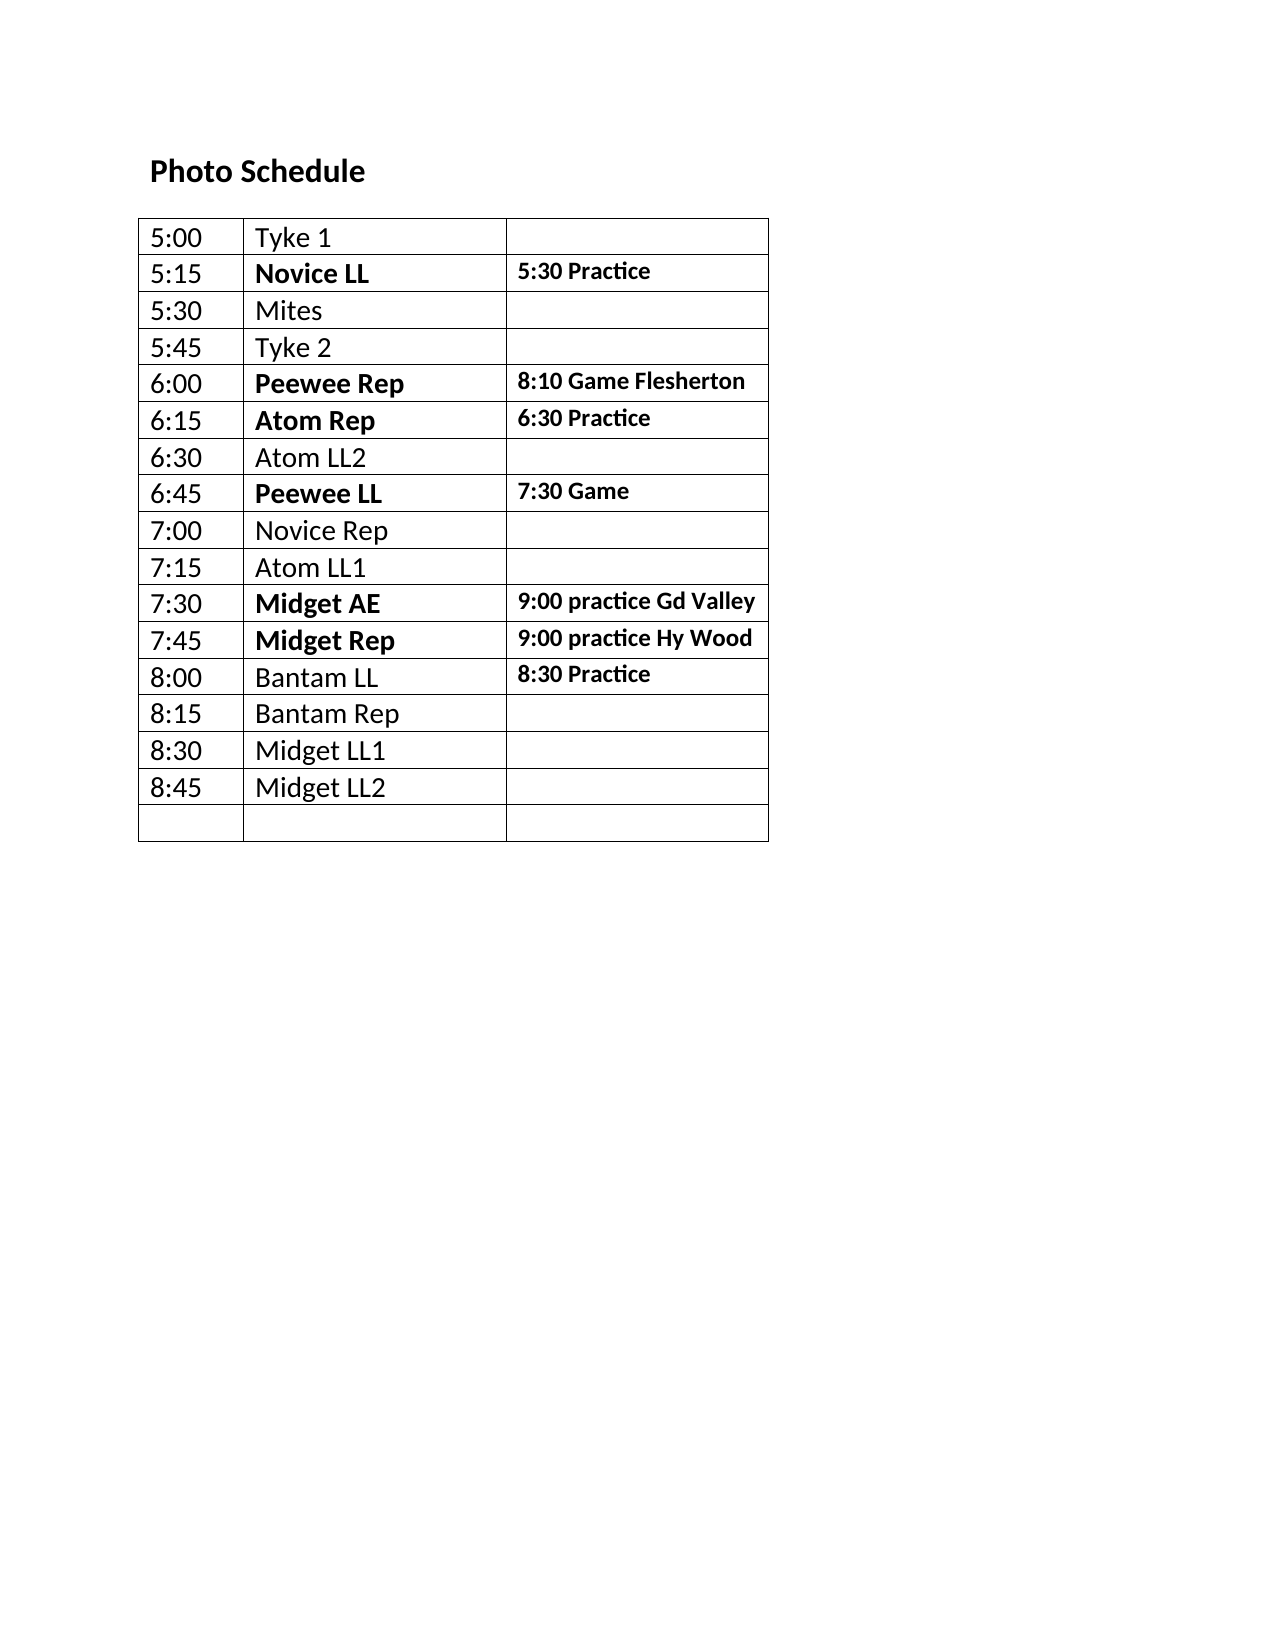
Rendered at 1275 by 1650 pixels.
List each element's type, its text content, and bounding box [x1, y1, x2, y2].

table_cell Bantam Rep [244, 695, 506, 731]
table_cell 6:30 [139, 439, 243, 474]
table_cell 5:45 [139, 329, 243, 364]
table_cell 6:30 Practice [507, 402, 768, 438]
table_cell Atom Rep [244, 402, 506, 438]
table_cell 8:45 [139, 769, 243, 804]
table_cell 9:00 practice Hy Wood [507, 622, 768, 658]
table_cell [507, 695, 768, 731]
table_cell 9:00 practice Gd Valley [507, 585, 768, 621]
table_cell Atom LL1 [244, 549, 506, 584]
table_cell 7:30 Game [507, 475, 768, 511]
text Photo Schedule [150, 150, 1125, 191]
table_cell 8:30 [139, 732, 243, 768]
table_header [507, 219, 768, 254]
table_cell Midget AE [244, 585, 506, 621]
table_cell 7:15 [139, 549, 243, 584]
table_cell Novice LL [244, 255, 506, 291]
table_cell 5:30 [139, 292, 243, 328]
table_cell Atom LL2 [244, 439, 506, 474]
table_cell [507, 769, 768, 804]
table_cell 5:15 [139, 255, 243, 291]
table_cell 6:45 [139, 475, 243, 511]
table_header Tyke 1 [244, 219, 506, 254]
table_cell 7:30 [139, 585, 243, 621]
table_cell Peewee Rep [244, 365, 506, 401]
table_cell 6:00 [139, 365, 243, 401]
table_cell 7:45 [139, 622, 243, 658]
table_cell [507, 329, 768, 364]
table_cell 8:30 Practice [507, 659, 768, 694]
table_cell 7:00 [139, 512, 243, 548]
table_cell Peewee LL [244, 475, 506, 511]
table_cell [244, 805, 506, 841]
table_cell [507, 512, 768, 548]
table_cell Midget LL1 [244, 732, 506, 768]
table_cell 6:15 [139, 402, 243, 438]
table_cell 8:15 [139, 695, 243, 731]
table_cell Mites [244, 292, 506, 328]
table_cell [507, 732, 768, 768]
table_cell 8:00 [139, 659, 243, 694]
table_cell Bantam LL [244, 659, 506, 694]
table_cell 8:10 Game Flesherton [507, 365, 768, 401]
table_cell [507, 805, 768, 841]
table_cell Novice Rep [244, 512, 506, 548]
table_cell Midget Rep [244, 622, 506, 658]
table_cell Midget LL2 [244, 769, 506, 804]
table_cell [507, 549, 768, 584]
table_cell [139, 805, 243, 841]
table_header 5:00 [139, 219, 243, 254]
table_cell Tyke 2 [244, 329, 506, 364]
table_cell 5:30 Practice [507, 255, 768, 291]
table_cell [507, 439, 768, 474]
table_cell [507, 292, 768, 328]
